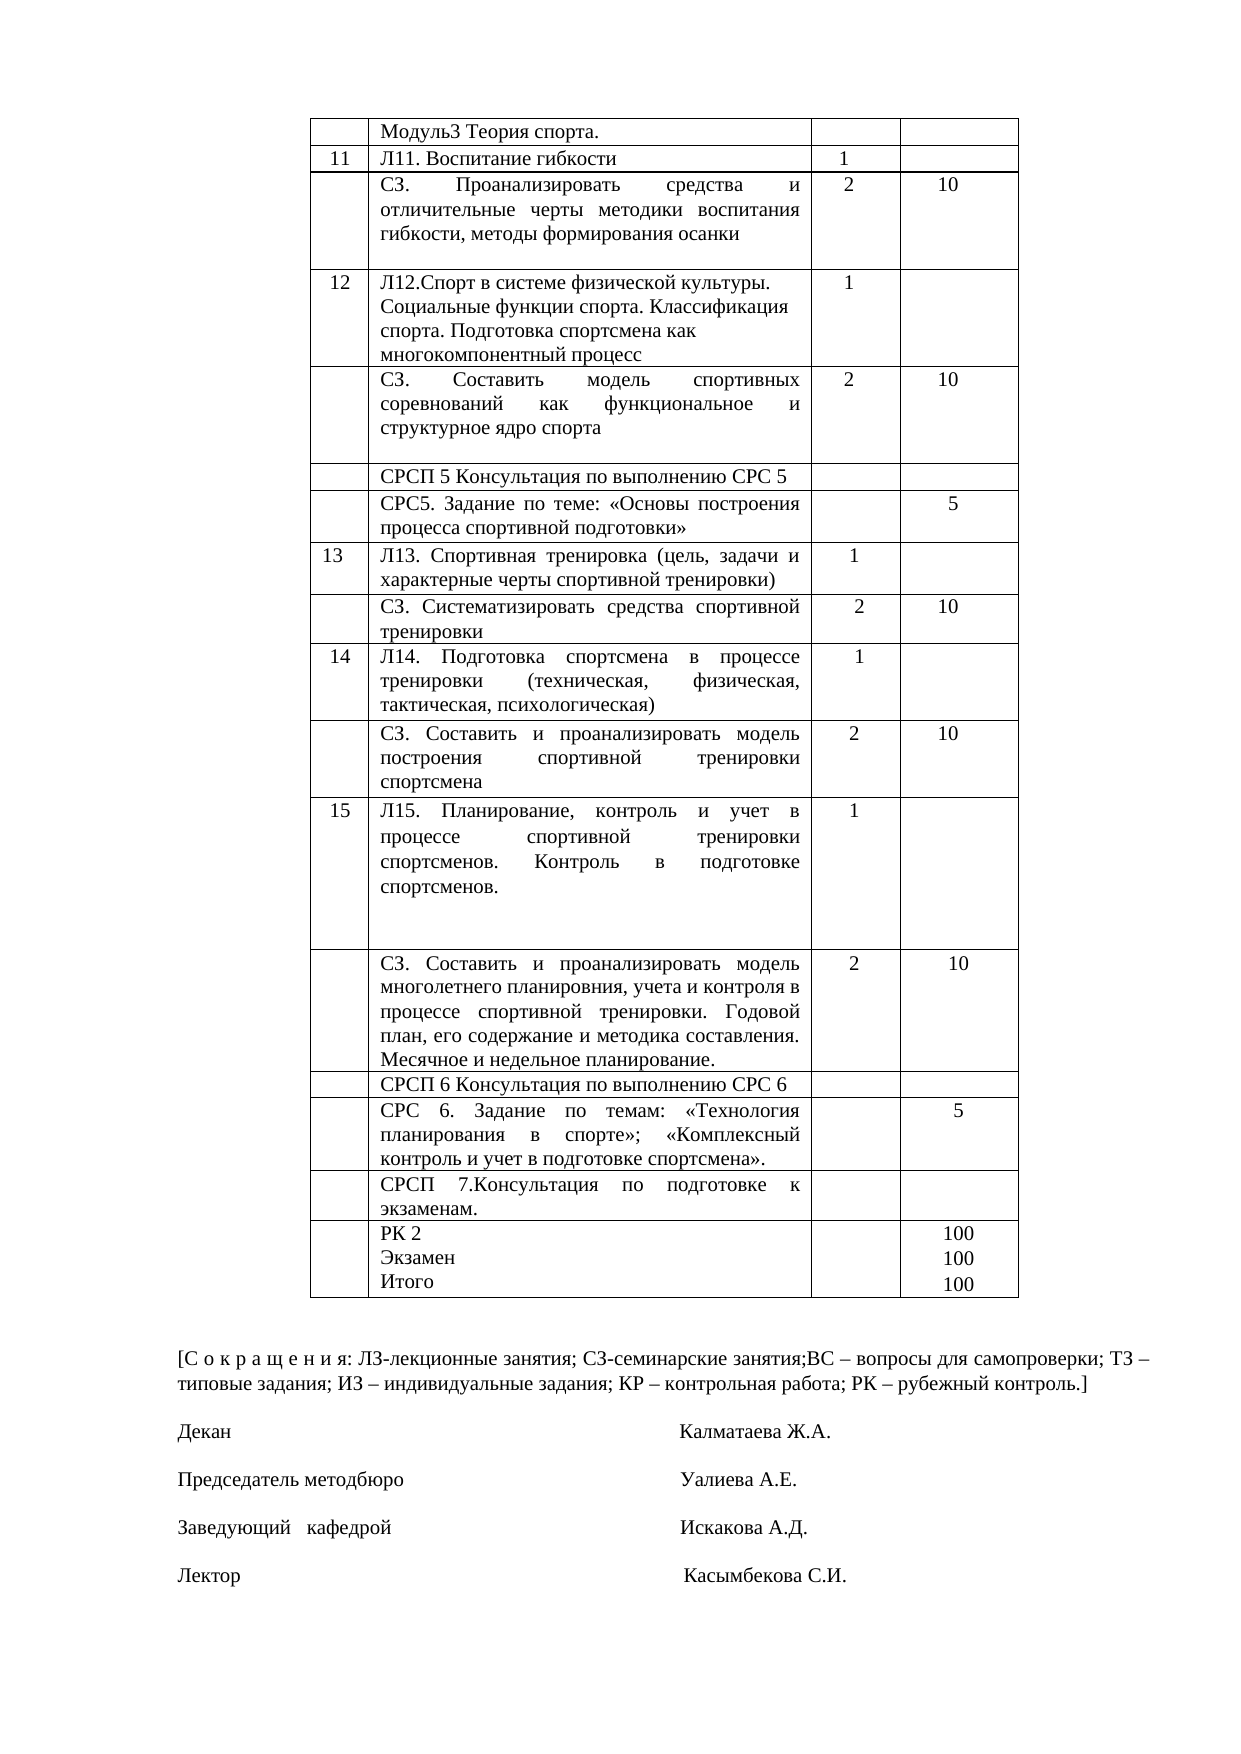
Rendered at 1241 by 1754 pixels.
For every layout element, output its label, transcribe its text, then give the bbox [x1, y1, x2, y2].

table_cell Л11. Воспитание гибкости [369, 146, 811, 171]
table_cell Л14. Подготовка спортсмена в процессе тренировки (техническая, физическая, тактическая, психологическая) [369, 644, 811, 720]
table_cell 10 [901, 950, 1018, 1071]
table_cell 13 [311, 543, 368, 593]
table_cell СЗ. Проанализировать средства и отличительные черты методики воспитания гибкости, методы формирования осанки [369, 173, 811, 269]
table_cell [311, 1221, 368, 1297]
table_cell [901, 146, 1018, 171]
table_cell [311, 1171, 368, 1219]
table_cell [311, 491, 368, 542]
table_cell [901, 464, 1018, 490]
table_cell [812, 464, 900, 490]
table_cell 10 [901, 595, 1018, 643]
table_cell Л13. Спортивная тренировка (цель, задачи и характерные черты спортивной тренировки) [369, 543, 811, 593]
table_cell [311, 464, 368, 490]
table_cell Л15. Планирование, контроль и учет в процессе спортивной тренировки спортсменов. Контроль в подготовке спортсменов. [369, 798, 811, 949]
table_cell СРС5. Задание по теме: «Основы построения процесса спортивной подготовки» [369, 491, 811, 542]
table_cell 5 [901, 491, 1018, 542]
table_cell [812, 1221, 900, 1297]
table_cell [812, 491, 900, 542]
table_cell 1 [812, 270, 900, 366]
table_cell 100 100 100 [901, 1221, 1018, 1297]
table_cell 10 [901, 721, 1018, 797]
table_cell 2 [812, 950, 900, 1071]
table_cell СЗ. Систематизировать средства спортивной тренировки [369, 595, 811, 643]
table_cell 1 [812, 644, 900, 720]
table_cell [311, 1098, 368, 1170]
table_cell Л12.Спорт в системе физической культуры. Социальные функции спорта. Классификация спорта. Подготовка спортсмена как многокомпонентный процесс [369, 270, 811, 366]
table_cell СРСП 7.Консультация по подготовке к экзаменам. [369, 1171, 811, 1219]
table_cell 5 [901, 1098, 1018, 1170]
table_cell СЗ. Составить и проанализировать модель многолетнего планировния, учета и контроля в процессе спортивной тренировки. Годовой план, его содержание и методика составления. Месячное и недельное планирование. [369, 950, 811, 1071]
table_cell 2 [812, 173, 900, 269]
table_cell 1 [812, 543, 900, 593]
table_cell [311, 119, 368, 144]
table_cell СЗ. Составить и проанализировать модель построения спортивной тренировки спортсмена [369, 721, 811, 797]
table_cell [812, 119, 900, 144]
table_cell Модуль3 Теория спорта. [369, 119, 811, 144]
table_cell [901, 543, 1018, 593]
table_cell 2 [812, 367, 900, 463]
table_cell 2 [812, 595, 900, 643]
table_cell [901, 644, 1018, 720]
table_cell РК 2 Экзамен Итого [369, 1221, 811, 1297]
table_cell [311, 173, 368, 269]
table_cell 14 [311, 644, 368, 720]
text Декан Калматаева Ж.А. [177, 1418, 1152, 1443]
table_cell [812, 1072, 900, 1097]
table_cell [812, 1098, 900, 1170]
table_cell [901, 798, 1018, 949]
text Заведующий кафедрой Искакова А.Д. [177, 1515, 1152, 1539]
text Председатель методбюро Уалиева А.Е. [177, 1467, 1152, 1491]
table_cell [901, 119, 1018, 144]
text [С о к р а щ е н и я: ЛЗ-лекционные занятия; СЗ-семинарские занятия;ВС – вопросы для самопроверки; ТЗ – типовые задания; ИЗ – индивидуальные задания; КР – контрольная работа; РК – рубежный контроль.] [177, 1346, 1152, 1394]
table_cell [901, 1072, 1018, 1097]
table_cell СРСП 6 Консультация по выполнению СРС 6 [369, 1072, 811, 1097]
text Лектор Касымбекова С.И. [177, 1563, 1152, 1587]
table_cell 10 [901, 367, 1018, 463]
table_cell 10 [901, 173, 1018, 269]
table_cell [311, 367, 368, 463]
table_cell [311, 1072, 368, 1097]
table_cell СЗ. Составить модель спортивных соревнований как функциональное и структурное ядро спорта [369, 367, 811, 463]
table_cell 12 [311, 270, 368, 366]
table_cell [311, 595, 368, 643]
table_cell [311, 721, 368, 797]
table_cell [901, 270, 1018, 366]
table_cell [311, 950, 368, 1071]
table_cell 11 [311, 146, 368, 171]
table_cell 1 [812, 146, 900, 171]
table_cell СРСП 5 Консультация по выполнению СРС 5 [369, 464, 811, 490]
table_cell 1 [812, 798, 900, 949]
table_cell [812, 1171, 900, 1219]
table_cell 15 [311, 798, 368, 949]
table_cell 2 [812, 721, 900, 797]
table_cell СРС 6. Задание по темам: «Технология планирования в спорте»; «Комплексный контроль и учет в подготовке спортсмена». [369, 1098, 811, 1170]
table_cell [901, 1171, 1018, 1219]
